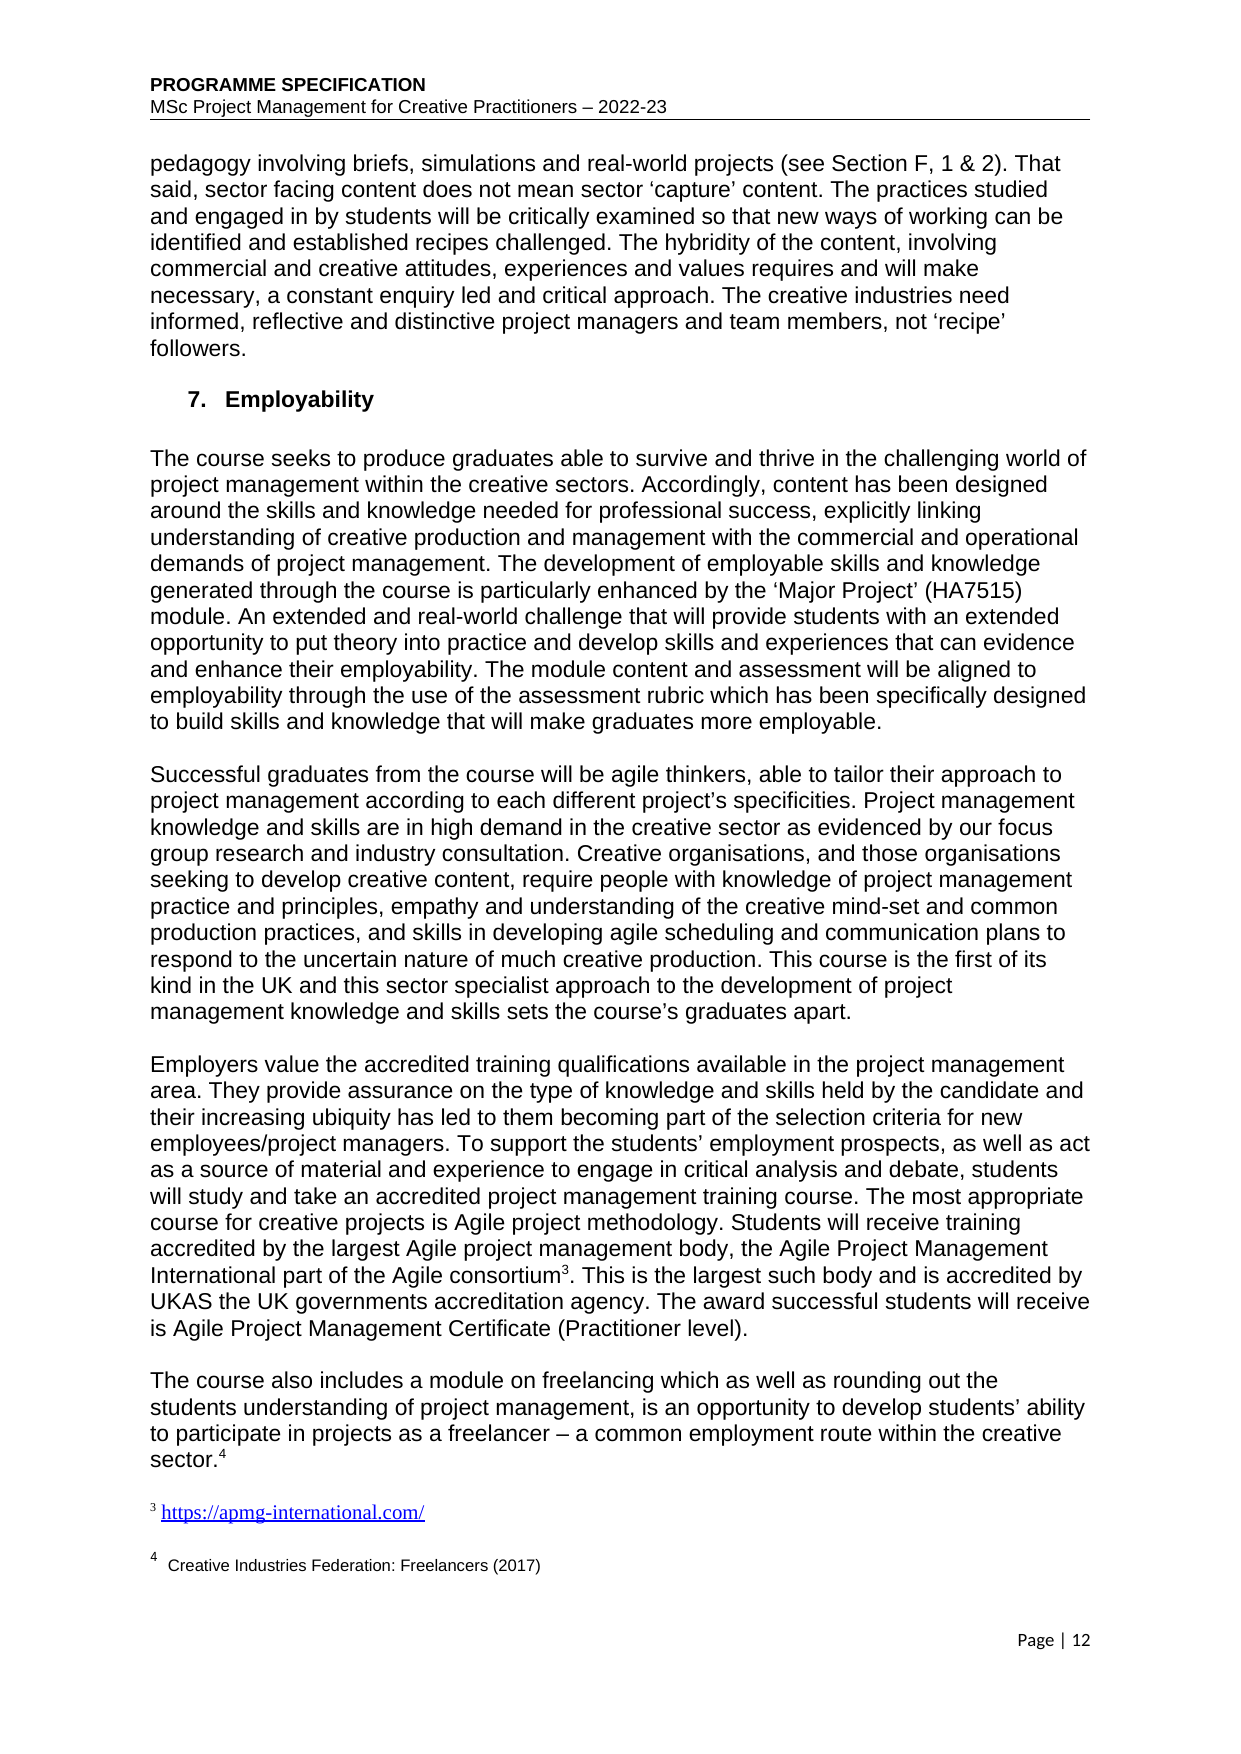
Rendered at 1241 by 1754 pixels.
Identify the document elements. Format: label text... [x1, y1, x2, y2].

text Employers value the accredited training qualifications available in the project management area. They provide assurance on the type of knowledge and skills held by the candidate and their increasing ubiquity has led to them becoming part of the selection criteria for new employees/project managers. To support the students’ employment prospects, as well as act as a source of material and experience to engage in critical analysis and debate, students will study and take an accredited project management training course. The most appropriate course for creative projects is Agile project methodology. Students will receive training accredited by the largest Agile project management body, the Agile Project Management International part of the Agile consortium. This is the largest such body and is accredited by UKAS the UK governments accreditation agency. The award successful students will receive is Agile Project Management Certificate (Practitioner level). [150, 1051, 1090, 1341]
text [150, 150, 1090, 361]
subtitle Employability [187, 386, 1090, 412]
text Successful graduates from the course will be agile thinkers, able to tailor their approach to project management according to each different project’s specificities. Project management knowledge and skills are in high demand in the creative sector as evidenced by our focus group research and industry consultation. Creative organisations, and those organisations seeking to develop creative content, require people with knowledge of project management practice and principles, empathy and understanding of the creative mind-set and common production practices, and skills in developing agile scheduling and communication plans to respond to the uncertain nature of much creative production. This course is the first of its kind in the UK and this sector specialist approach to the development of project management knowledge and skills sets the course’s graduates apart. [150, 761, 1090, 1024]
text The course also includes a module on freelancing which as well as rounding out the students understanding of project management, is an opportunity to develop students’ ability to participate in projects as a freelancer – a common employment route within the creative sector. [150, 1367, 1090, 1473]
text The course seeks to produce graduates able to survive and thrive in the challenging world of project management within the creative sectors. Accordingly, content has been designed around the skills and knowledge needed for professional success, explicitly linking understanding of creative production and management with the commercial and operational demands of project management. The development of employable skills and knowledge generated through the course is particularly enhanced by the ‘Major Project’ (HA7515) module. An extended and real-world challenge that will provide students with an extended opportunity to put theory into practice and develop skills and experiences that can evidence and enhance their employability. The module content and assessment will be aligned to employability through the use of the assessment rubric which has been specifically designed to build skills and knowledge that will make graduates more employable. [150, 445, 1090, 735]
